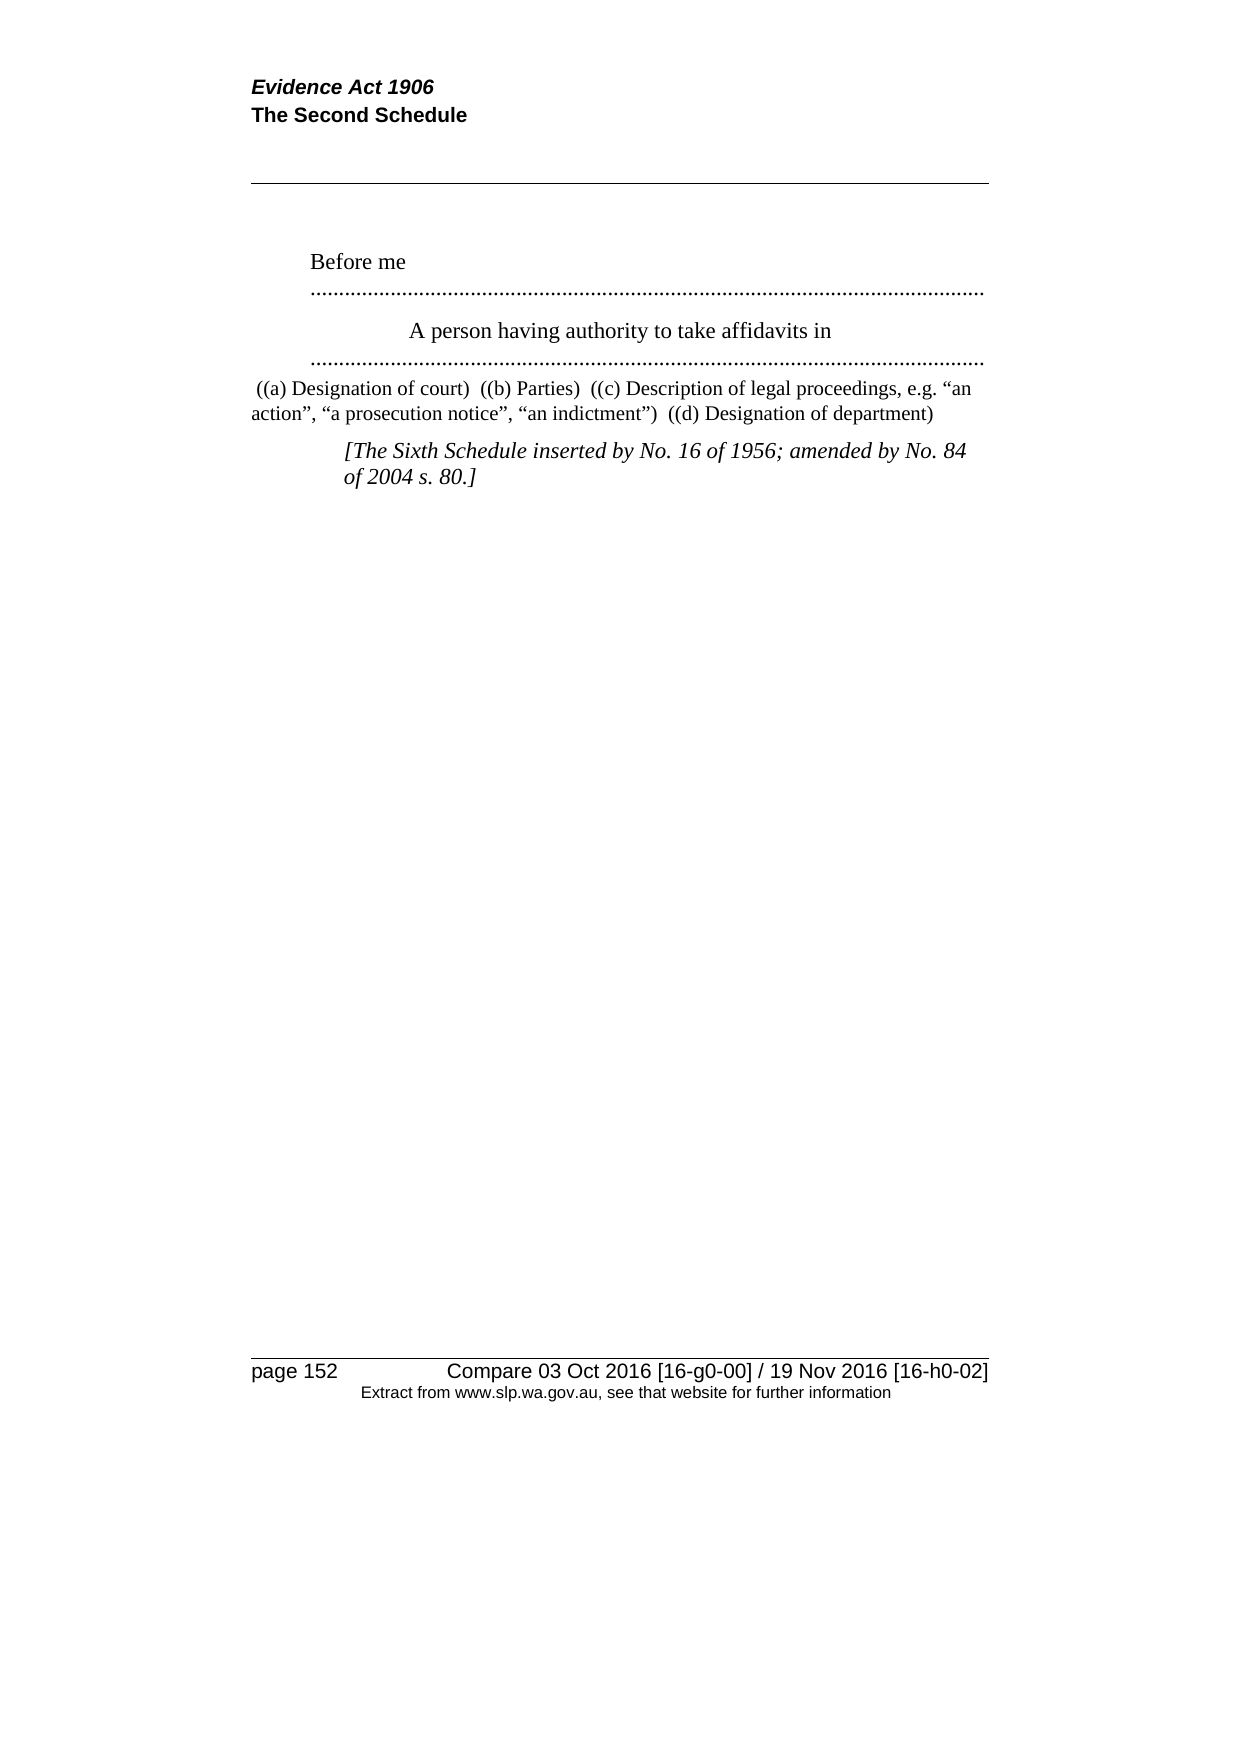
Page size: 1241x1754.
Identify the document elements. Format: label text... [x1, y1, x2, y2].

text ((a) Designation of court) ((b) Parties) ((c) Description of legal proceedings, e.g. “an action”, “a prosecution notice”, “an indictment”) ((d) Designation of department) [251, 376, 989, 424]
text Before me [310, 248, 989, 274]
text ...................................................................................................................... [310, 344, 989, 370]
text A person having authority to take affidavits in [251, 317, 989, 344]
text [The Sixth Schedule inserted by No. 16 of 1956; amended by No. 84 of 2004 s. 80.] [251, 437, 989, 490]
text ...................................................................................................................... [310, 274, 989, 301]
